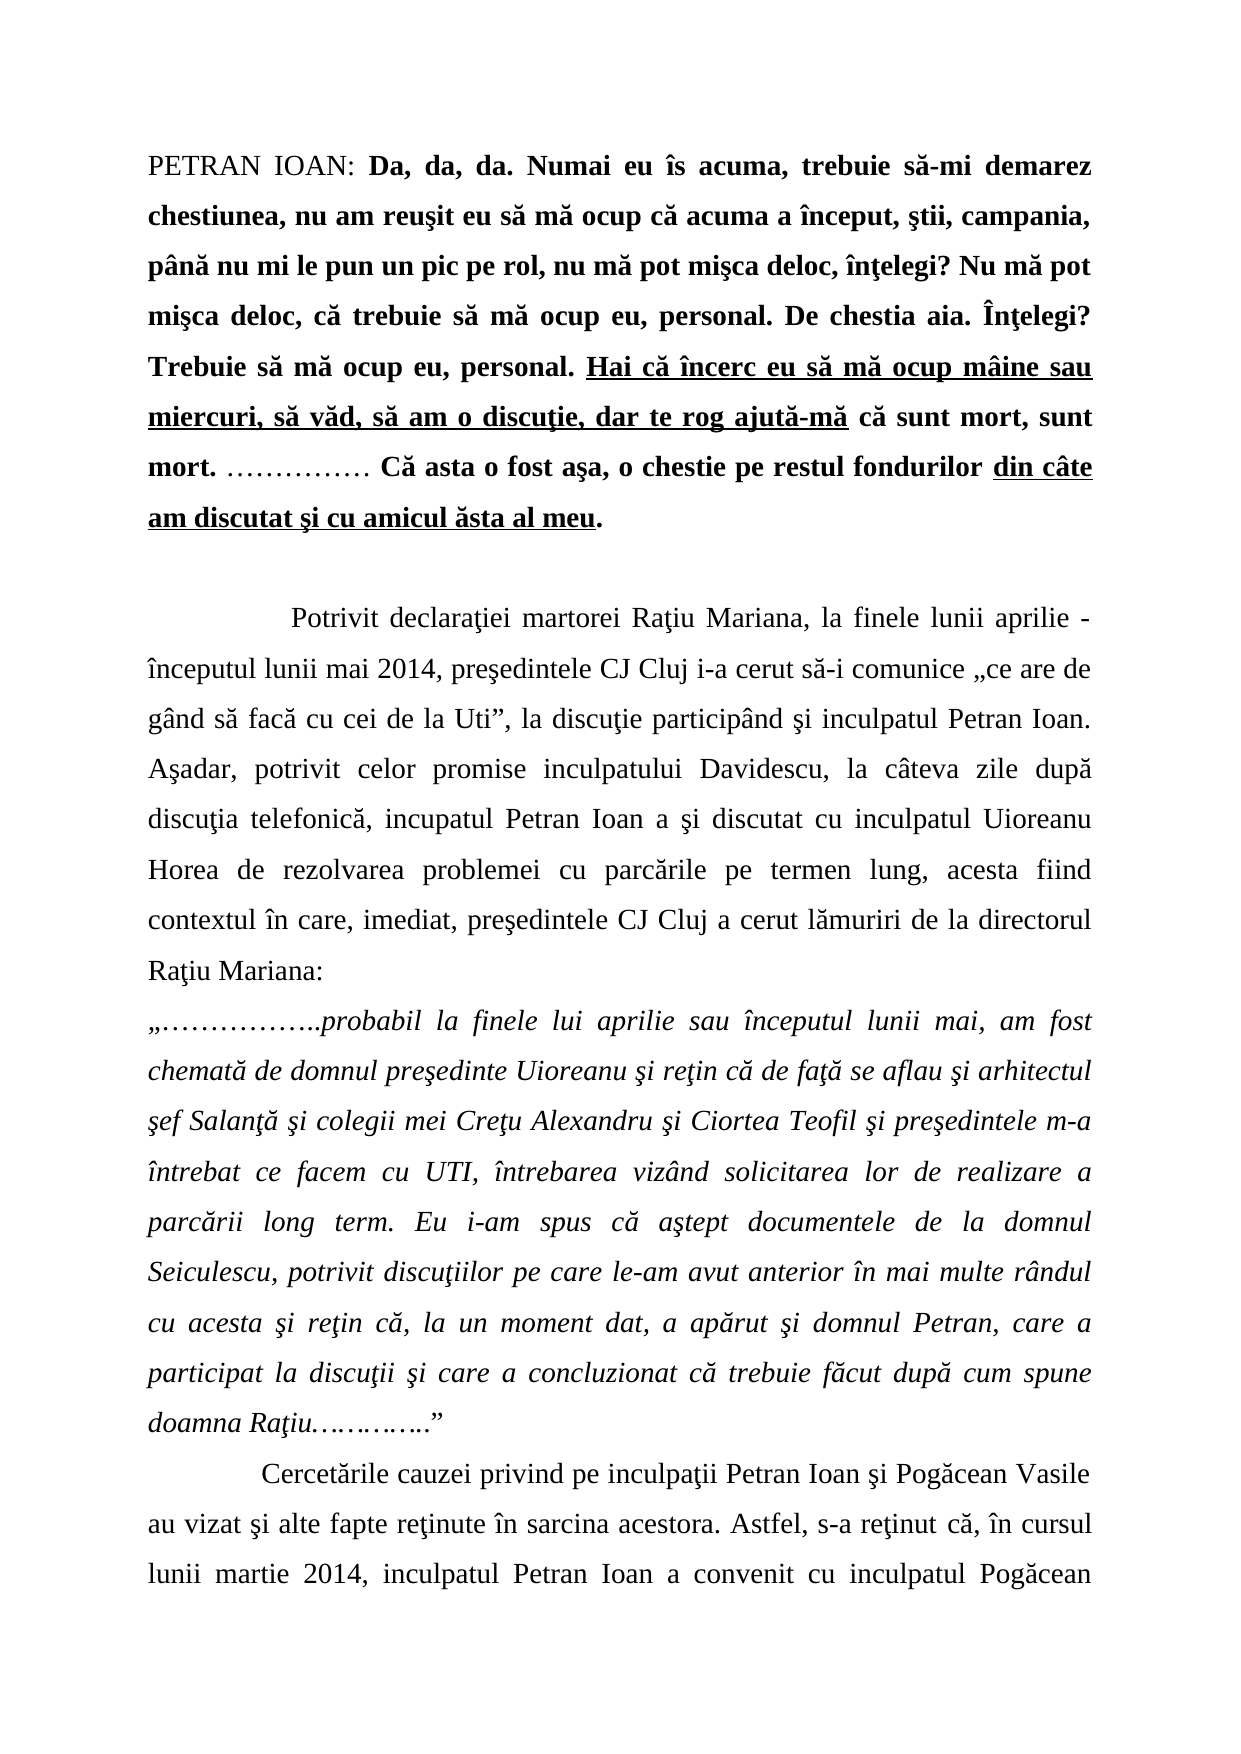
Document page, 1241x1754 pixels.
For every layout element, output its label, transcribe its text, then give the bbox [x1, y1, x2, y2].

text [148, 1456, 1093, 1590]
text „……………..probabil la finele lui aprilie sau începutul lunii mai, am fost chemată de domnul preşedinte Uioreanu şi reţin că de faţă se aflau şi arhitectul şef Salanţă şi colegii mei Creţu Alexandru şi Ciortea Teofil şi preşedintele m-a întrebat ce facem cu UTI, întrebarea vizând solicitarea lor de realizare a parcării long term. Eu i-am spus că aştept documentele de la domnul Seiculescu, potrivit discuţiilor pe care le-am avut anterior în mai multe rândul cu acesta şi reţin că, la un moment dat, a apărut şi domnul Petran, care a participat la discuţii şi care a concluzionat că trebuie făcut după cum spune doamna Raţiu…………..” [148, 1003, 1093, 1439]
text PETRAN IOAN: Da, da, da. Numai eu îs acuma, trebuie să-mi demarez chestiunea, nu am reuşit eu să mă ocup că acuma a început, ştii, campania, până nu mi le pun un pic pe rol, nu mă pot mişca deloc, înţelegi? Nu mă pot mişca deloc, că trebuie să mă ocup eu, personal. De chestia aia. Înţelegi? Trebuie să mă ocup eu, personal. Hai că încerc eu să mă ocup mâine sau miercuri, să văd, să am o discuţie, dar te rog ajută-mă că sunt mort, sunt mort. …………… Că asta o fost aşa, o chestie pe restul fondurilor din câte am discutat şi cu amicul ăsta al meu. [148, 148, 1093, 533]
text Potrivit declaraţiei martorei Raţiu Mariana, la finele lunii aprilie - începutul lunii mai 2014, preşedintele CJ Cluj i-a cerut să-i comunice „ce are de gând să facă cu cei de ”, la discuţie participând şi inculpatul Petran Ioan. Aşadar, potrivit celor promise inculpatului Davidescu, la câteva zile după discuţia telefonică, incupatul Petran Ioan a şi discutat cu inculpatul Uioreanu Horea de rezolvarea problemei cu parcările pe termen lung, acesta fiind contextul în care, imediat, preşedintele CJ Cluj a cerut lămuriri de la directorul Raţiu Mariana: [148, 600, 1093, 986]
